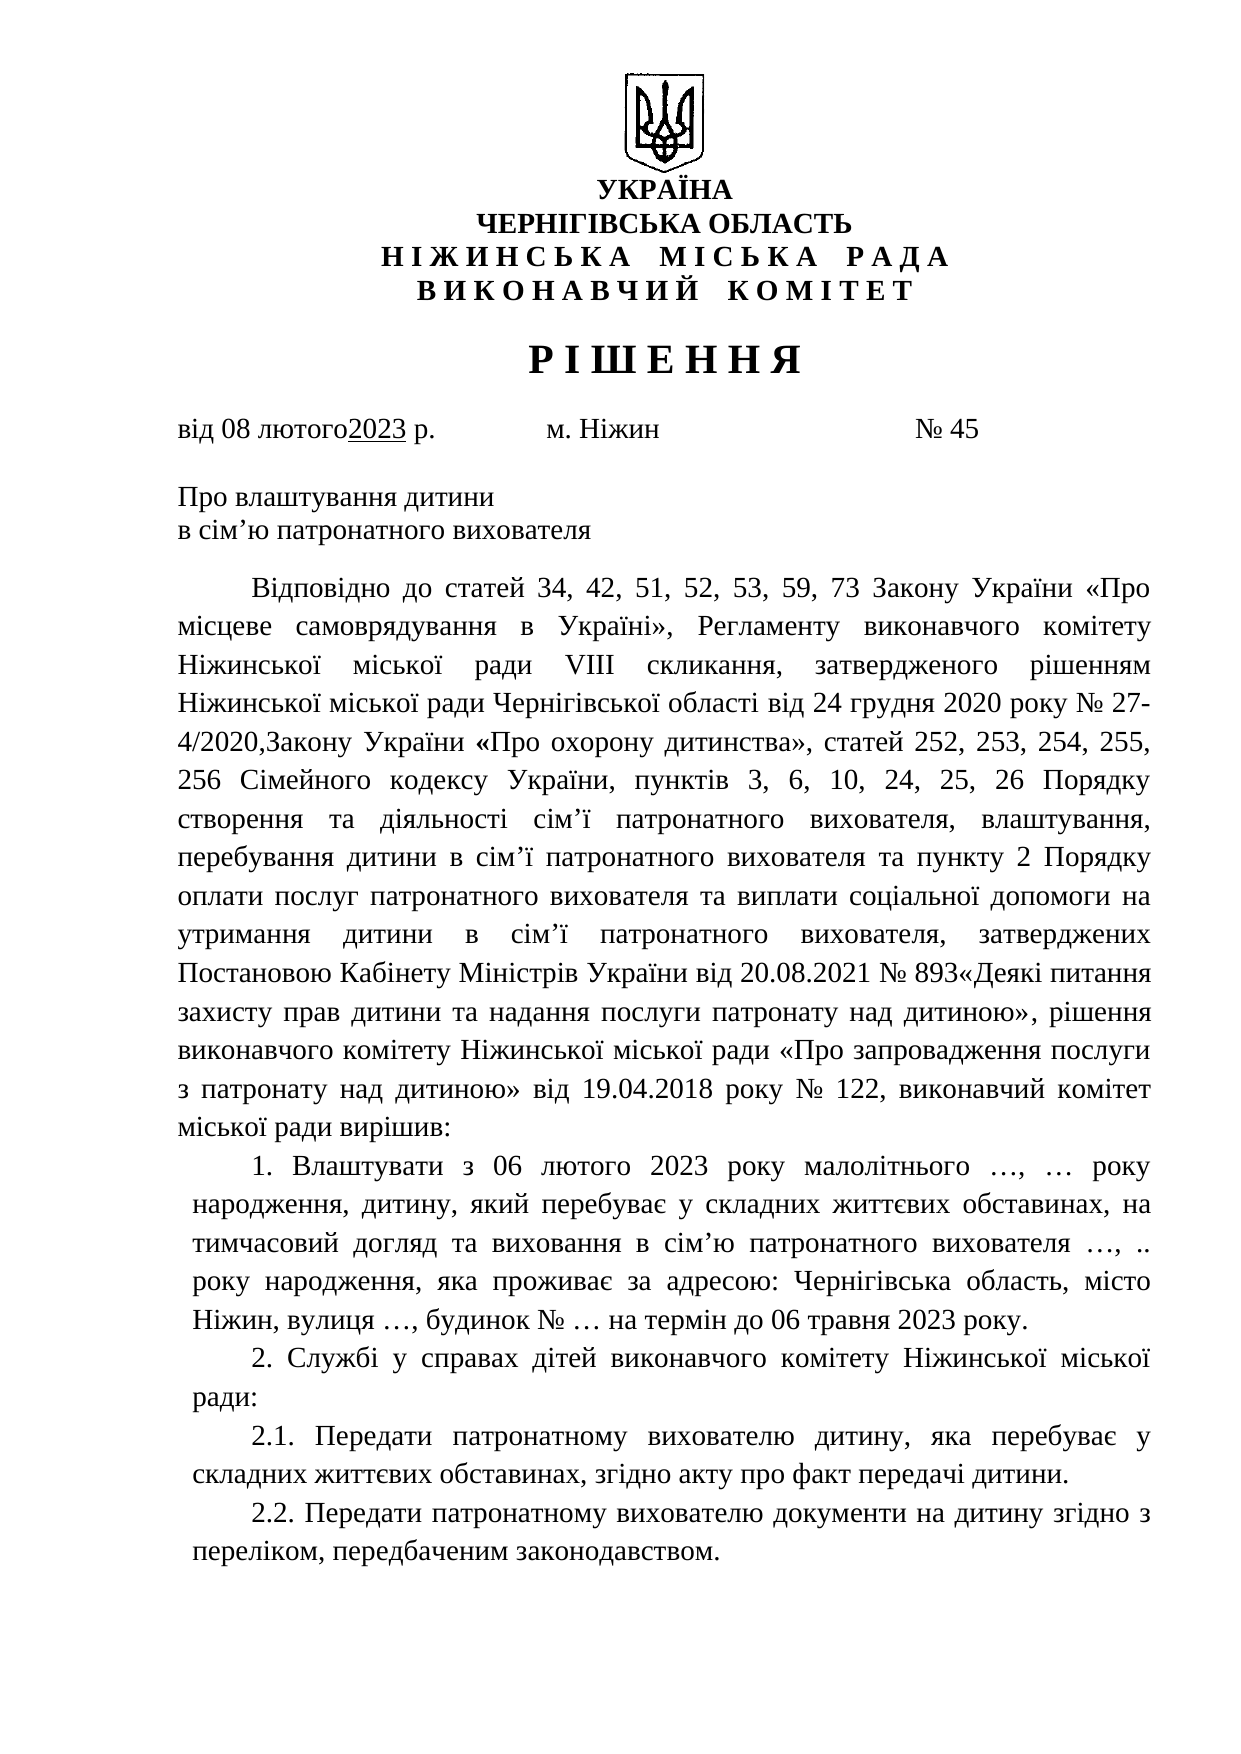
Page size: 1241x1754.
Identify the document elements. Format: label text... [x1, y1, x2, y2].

text 1. Влаштувати з 06 лютого 2023 року малолітнього …, … року народження, дитину, який перебуває у складних життєвих обставинах, на тимчасовий догляд та виховання в сім’ю патронатного вихователя …, .. року народження, яка проживає за адресою: Чернігівська область, місто Ніжин, вулиця …, будинок № … на термін до 06 травня 2023 року. [192, 1148, 1152, 1336]
picture [624, 73, 705, 173]
text УКРАЇНА [177, 172, 1152, 206]
text від 08 лютого2023 р. м. Ніжин № 45 [177, 412, 1152, 445]
text В И К О Н А В Ч И Й К О М І Т Е Т [177, 273, 1152, 306]
text в сім’ю патронатного вихователя [177, 512, 1152, 546]
text 2. Службі у справах дітей виконавчого комітету Ніжинської міської ради: [192, 1341, 1152, 1413]
text 2.2. Передати патронатному вихователю документи на дитину згідно з переліком, передбаченим законодавством. [192, 1495, 1152, 1567]
text Р І Ш Е Н Н Я [177, 334, 1152, 382]
text Н І Ж И Н С Ь К А М І С Ь К А Р А Д А [177, 239, 1152, 273]
text Про влаштування дитини [177, 479, 1152, 512]
text ЧЕРНІГІВСЬКА ОБЛАСТЬ [177, 206, 1152, 239]
text 2.1. Передати патронатному вихователю дитину, яка перебуває у складних життєвих обставинах, згідно акту про факт передачі дитини. [192, 1418, 1152, 1490]
text Відповідно до статей 34, 42, 51, 52, 53, 59, 73 Закону України «Про місцеве самоврядування в Україні», Регламенту виконавчого комітету Ніжинської міської ради VIII скликання, затвердженого рішенням Ніжинської міської ради Чернігівської області від 24 грудня 2020 року № 27-4/2020,Закону України «Про охорону дитинства», статей 252, 253, 254, 255, 256 Сімейного кодексу України, пунктів 3, 6, 10, 24, 25, 26 Порядку створення та діяльності сім’ї патронатного вихователя, влаштування, перебування дитини в сім’ї патронатного вихователя та пункту 2 Порядку оплати послуг патронатного вихователя та виплати соціальної допомоги на утримання дитини в сім’ї патронатного вихователя, затверджених Постановою Кабінету Міністрів України від 20.08.2021 № 893«Деякі питання захисту прав дитини та надання послуги патронату над дитиною», рішення виконавчого комітету Ніжинської міської ради «Про запровадження послуги з патронату над дитиною» від 19.04.2018 року № 122, виконавчий комітет міської ради вирішив: [177, 570, 1152, 1143]
